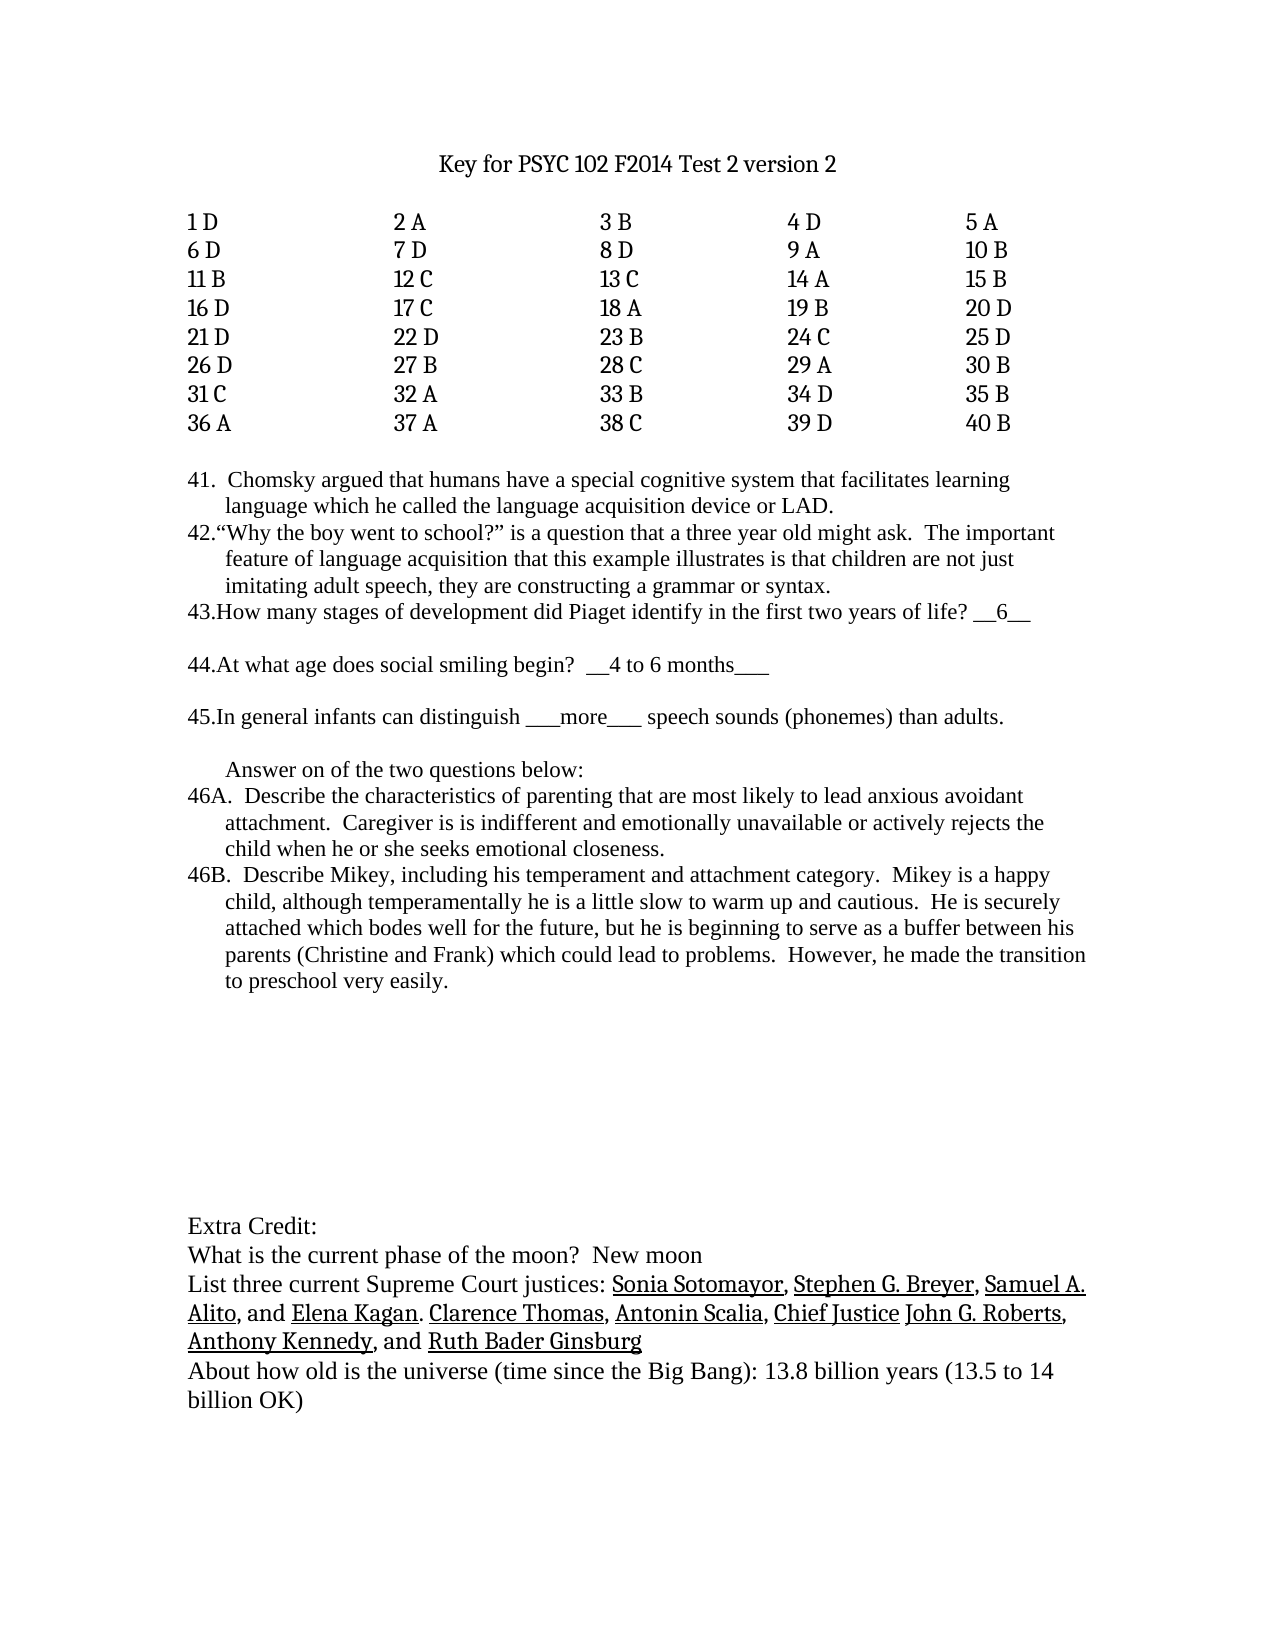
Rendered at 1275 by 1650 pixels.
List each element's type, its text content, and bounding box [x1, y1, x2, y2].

list 44.At what age does social smiling begin? __4 to 6 months___ [187, 651, 1087, 677]
list 42.“Why the boy went to school?” is a question that a three year old might ask. The important feature of language acquisition that this example illustrates is that children are not just imitating adult speech, they are constructing a grammar or syntax. [187, 519, 1087, 598]
text About how old is the universe (time since the Big Bang): 13.8 billion years (13.5 to 14 billion OK) [187, 1356, 1087, 1413]
text 16 D 17 C 18 A 19 B 20 D [187, 294, 1087, 322]
text What is the current phase of the moon? New moon [187, 1240, 1087, 1269]
list 41. Chomsky argued that humans have a special cognitive system that facilitates learning language which he called the language acquisition device or LAD. [187, 466, 1087, 519]
list 45.In general infants can distinguish ___more___ speech sounds (phonemes) than adults. [187, 703, 1087, 730]
text 11 B 12 C 13 C 14 A 15 B [187, 265, 1087, 294]
text 31 C 32 A 33 B 34 D 35 B [187, 380, 1087, 409]
list Answer on of the two questions below: [225, 756, 1087, 782]
text List three current Supreme Court justices: Sonia Sotomayor, Stephen G. Breyer, Samuel A. Alito, and Elena Kagan. Clarence Thomas, Antonin Scalia, Chief Justice John G. Roberts, Anthony Kennedy, and Ruth Bader Ginsburg [187, 1269, 1087, 1356]
list 46B. Describe Mikey, including his temperament and attachment category. Mikey is a happy child, although temperamentally he is a little slow to warm up and cautious. He is securely attached which bodes well for the future, but he is beginning to serve as a buffer between his parents (Christine and Frank) which could lead to problems. However, he made the transition to preschool very easily. [187, 862, 1087, 993]
list 43.How many stages of development did Piaget identify in the first two years of life? __6__ [187, 598, 1087, 624]
text 6 D 7 D 8 D 9 A 10 B [187, 236, 1087, 265]
text Key for PSYC 102 F2014 Test 2 version 2 [187, 150, 1087, 179]
text 26 D 27 B 28 C 29 A 30 B [187, 351, 1087, 380]
text 36 A 37 A 38 C 39 D 40 B [187, 409, 1087, 437]
list 46A. Describe the characteristics of parenting that are most likely to lead anxious avoidant attachment. Caregiver is is indifferent and emotionally unavailable or actively rejects the child when he or she seeks emotional closeness. [187, 782, 1087, 862]
text Extra Credit: [187, 1211, 1087, 1240]
text 1 D 2 A 3 B 4 D 5 A [187, 207, 1087, 236]
text 21 D 22 D 23 B 24 C 25 D [187, 322, 1087, 351]
